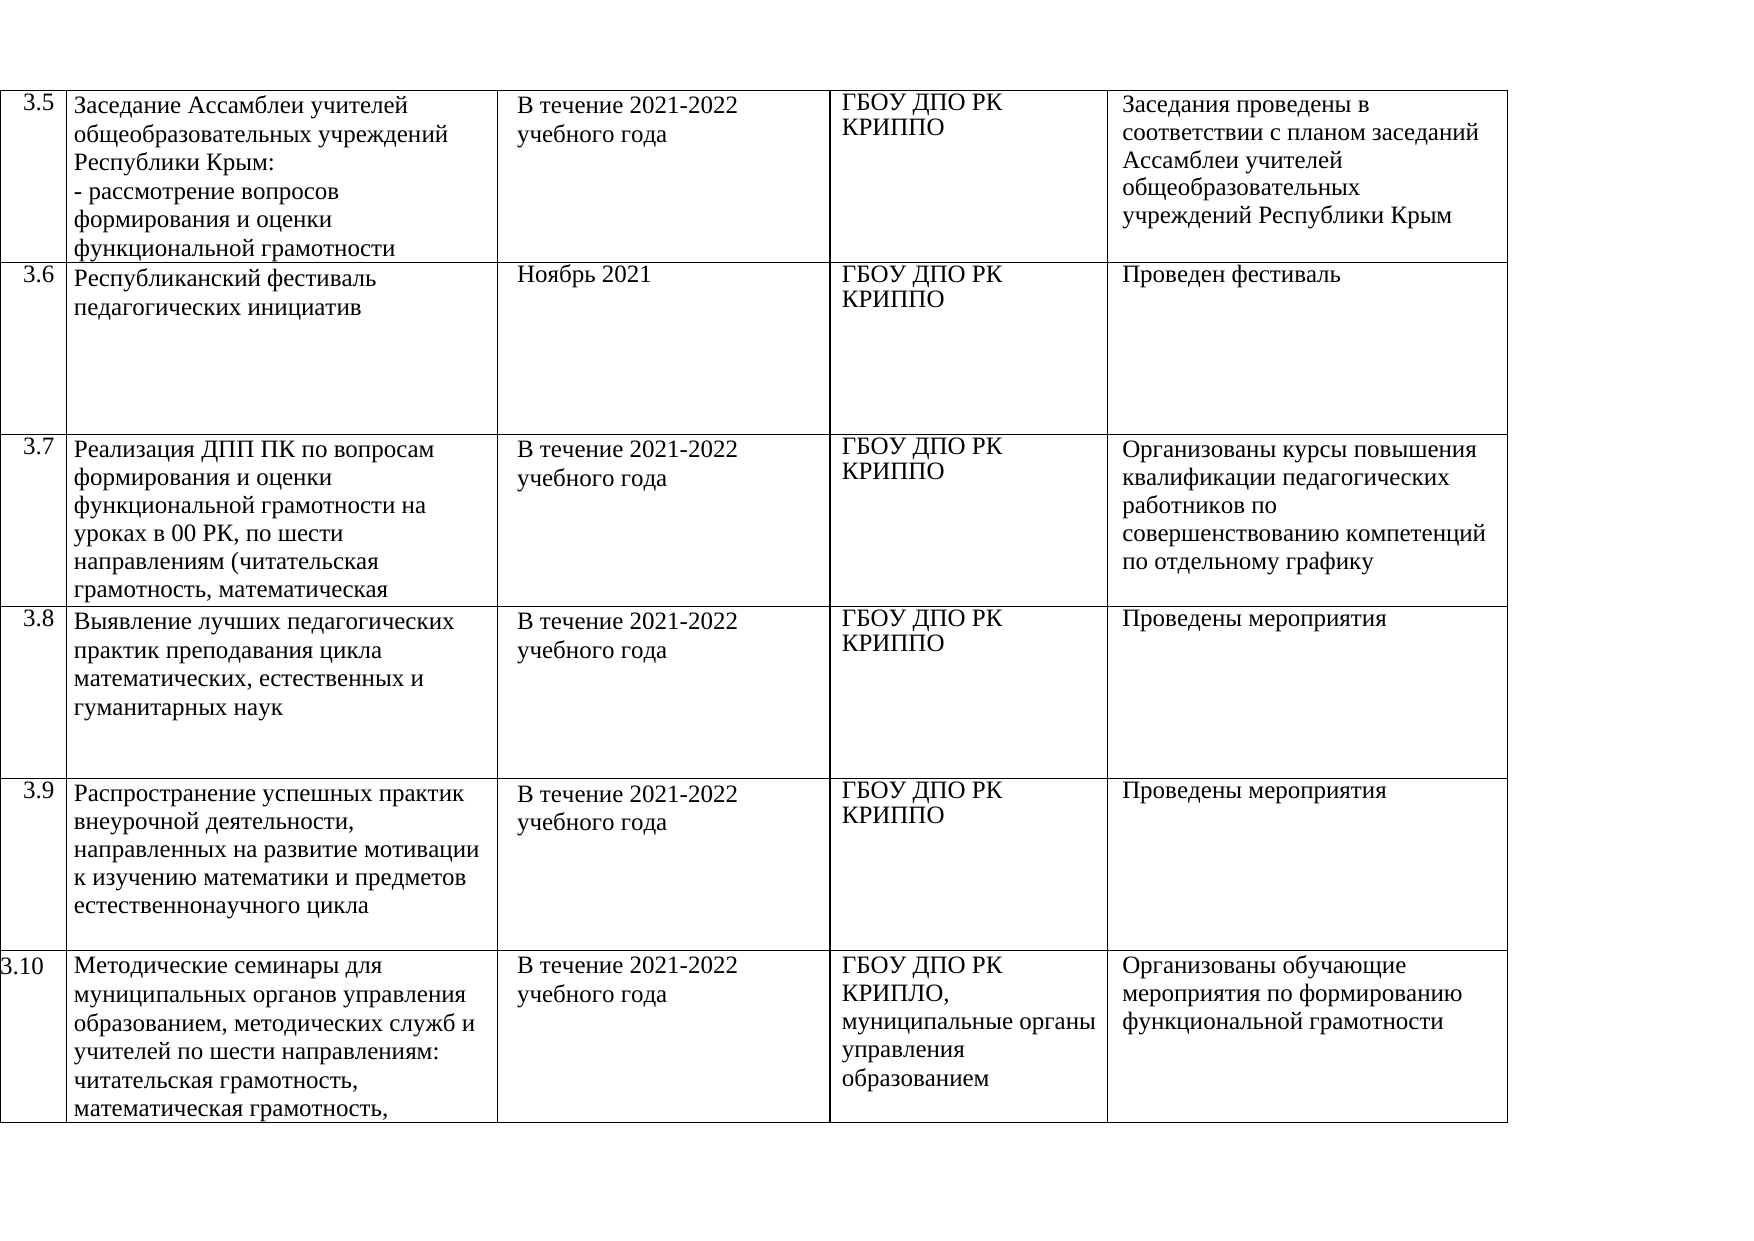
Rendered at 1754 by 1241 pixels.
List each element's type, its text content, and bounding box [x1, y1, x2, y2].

table_cell Ноябрь 2021 [498, 263, 829, 434]
table_cell В течение 2021-2022 учебного года [498, 607, 829, 778]
table_cell ГБОУ ДПО РК КРИППО [831, 435, 1107, 606]
table_cell Организованы обучающие мероприятия по формированию функциональной грамотности [1108, 951, 1507, 1122]
table_cell ГБОУ ДПО РК КРИПЛО, муниципальные органы управления образованием [831, 951, 1107, 1122]
table_cell ГБОУ ДПО РК КРИППО [831, 779, 1107, 950]
table_cell Заседание Ассамблеи учителей общеобразовательных учреждений Республики Крым: - рассмотрение вопросов формирования и оценки функциональной грамотности учителей и обучающихся по шести направлениям (читательская грамотность, математическая грамотность, естественнонаучная грамотность, финансовая грамотность, глобальные компетенции, креативное мышление) [67, 91, 497, 262]
table_cell 3.5 [1, 91, 66, 262]
table_cell 3.8 [1, 607, 66, 778]
table_cell Реализация ДПП ПК по вопросам формирования и оценки функциональной грамотности на уроках в 00 РК, по шести направлениям (читательская грамотность, математическая грамотность, естественнонаучная грамотность, финансовая грамотность, глобальные компетенции и креативное мышление) [67, 435, 497, 606]
table_cell ГБОУ ДПО РК КРИППО [831, 91, 1107, 262]
table_cell Методические семинары для муниципальных органов управления образованием, методических служб и учителей по шести направлениям: читательская грамотность, математическая грамотность, естественно-научная грамотность, финансовая грамотность, глобальные компетенции и креативное мышление [67, 951, 497, 1122]
table_cell 3.10 [1, 951, 66, 1122]
table_cell Распространение успешных практик внеурочной деятельности, направленных на развитие мотивации к изучению математики и предметов естественнонаучного цикла [67, 779, 497, 950]
table_cell В течение 2021-2022 учебного года [498, 435, 829, 606]
table_cell В течение 2021-2022 учебного года [498, 91, 829, 262]
table_cell Республиканский фестиваль педагогических инициатив [67, 263, 497, 434]
table_cell ГБОУ ДПО РК КРИППО [831, 607, 1107, 778]
table_cell 3.6 [1, 263, 66, 434]
table_cell Организованы курсы повышения квалификации педагогических работников по совершенствованию компетенций по отдельному графику [1108, 435, 1507, 606]
table_cell 3.7 [1, 435, 66, 606]
table_cell Проведен фестиваль [1108, 263, 1507, 434]
table_cell Проведены мероприятия [1108, 607, 1507, 778]
table_cell Проведены мероприятия [1108, 779, 1507, 950]
table_cell Выявление лучших педагогических практик преподавания цикла математических, естественных и гуманитарных наук [67, 607, 497, 778]
table_cell Заседания проведены в соответствии с планом заседаний Ассамблеи учителей общеобразовательных учреждений Республики Крым [1108, 91, 1507, 262]
table_cell В течение 2021-2022 учебного года [498, 779, 829, 950]
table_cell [498, 951, 829, 1122]
table_cell 3.9 [1, 779, 66, 950]
table_cell ГБОУ ДПО РК КРИППО [831, 263, 1107, 434]
